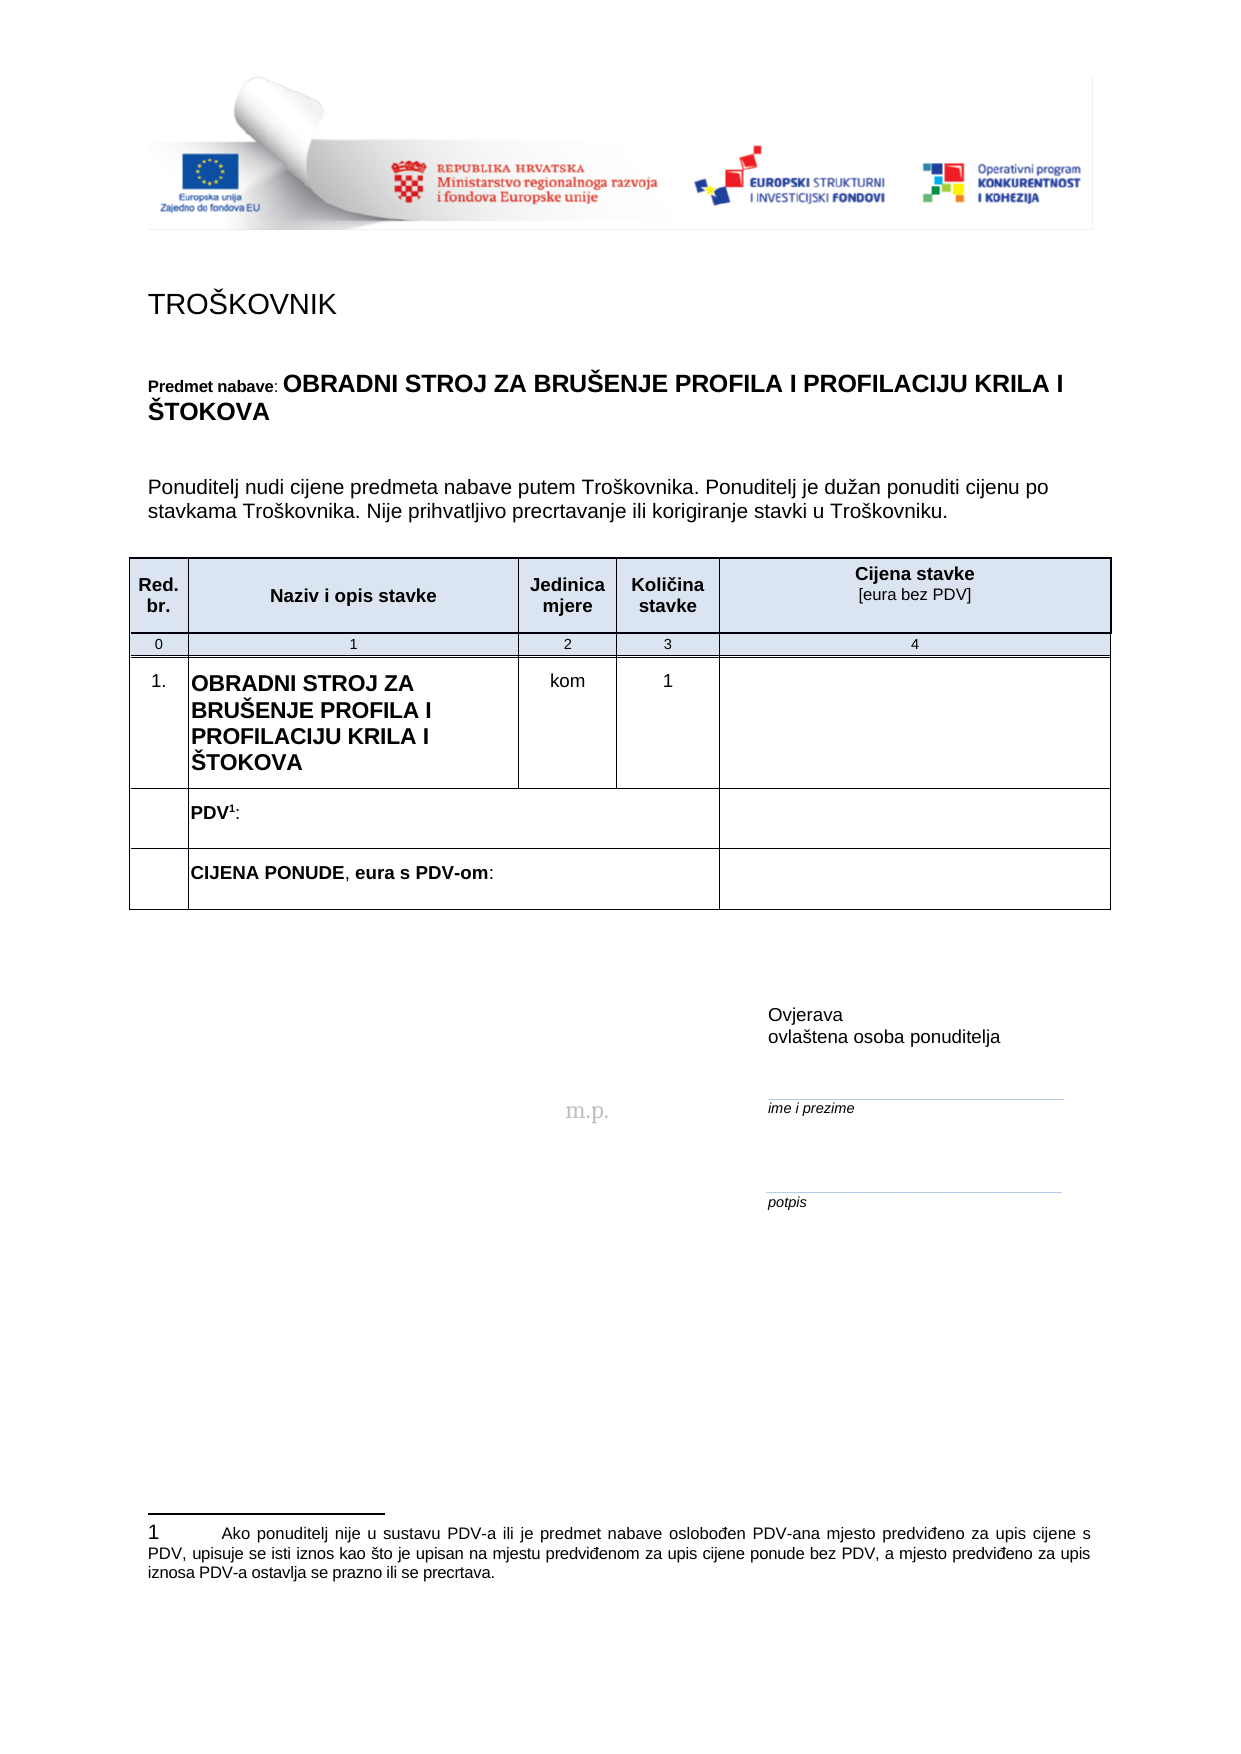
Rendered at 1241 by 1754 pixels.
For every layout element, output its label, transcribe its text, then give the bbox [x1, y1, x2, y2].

table_cell [720, 789, 1110, 848]
table_header Količina stavke [617, 559, 719, 632]
table_cell 2 [519, 634, 616, 655]
table_header Naziv i opis stavke [189, 559, 518, 632]
table_cell 1 [617, 658, 719, 788]
text Predmet nabave: OBRADNI STROJ ZA BRUŠENJE PROFILA I PROFILACIJU KRILA I ŠTOKOVA [148, 369, 1093, 426]
table_cell [720, 849, 1110, 908]
table_cell 3 [617, 634, 719, 655]
table_cell 1. [130, 658, 188, 788]
text potpis [148, 1193, 1093, 1210]
table_header Cijena stavke [eura bez PDV] [720, 559, 1110, 632]
table_cell 1 [189, 634, 518, 655]
picture [147, 75, 1093, 230]
table_cell 4 [720, 634, 1110, 655]
text Ovjerava ovlaštena osoba ponuditelja [195, 1004, 1093, 1047]
table_cell [130, 849, 188, 908]
table_cell kom [519, 658, 616, 788]
table_cell [130, 789, 188, 848]
table_cell 0 [130, 633, 188, 655]
text Ponuditelj nudi cijene predmeta nabave putem Troškovnika. Ponuditelj je dužan ponuditi cijenu po stavkama Troškovnika. Nije prihvatljivo precrtavanje ili korigiranje stavki u Troškovniku. [148, 475, 1093, 523]
table_cell OBRADNI STROJ ZA BRUŠENJE PROFILA I PROFILACIJU KRILA I ŠTOKOVA [189, 658, 518, 788]
table_cell [720, 658, 1110, 788]
text ime i prezime [148, 1100, 1093, 1117]
table_header Jedinica mjere [519, 559, 616, 632]
text TROŠKOVNIK [148, 287, 1093, 321]
table_cell PDV: [189, 789, 719, 848]
table_header Red. br. [130, 559, 188, 632]
table_cell CIJENA PONUDE, eura s PDV-om: [189, 849, 719, 908]
